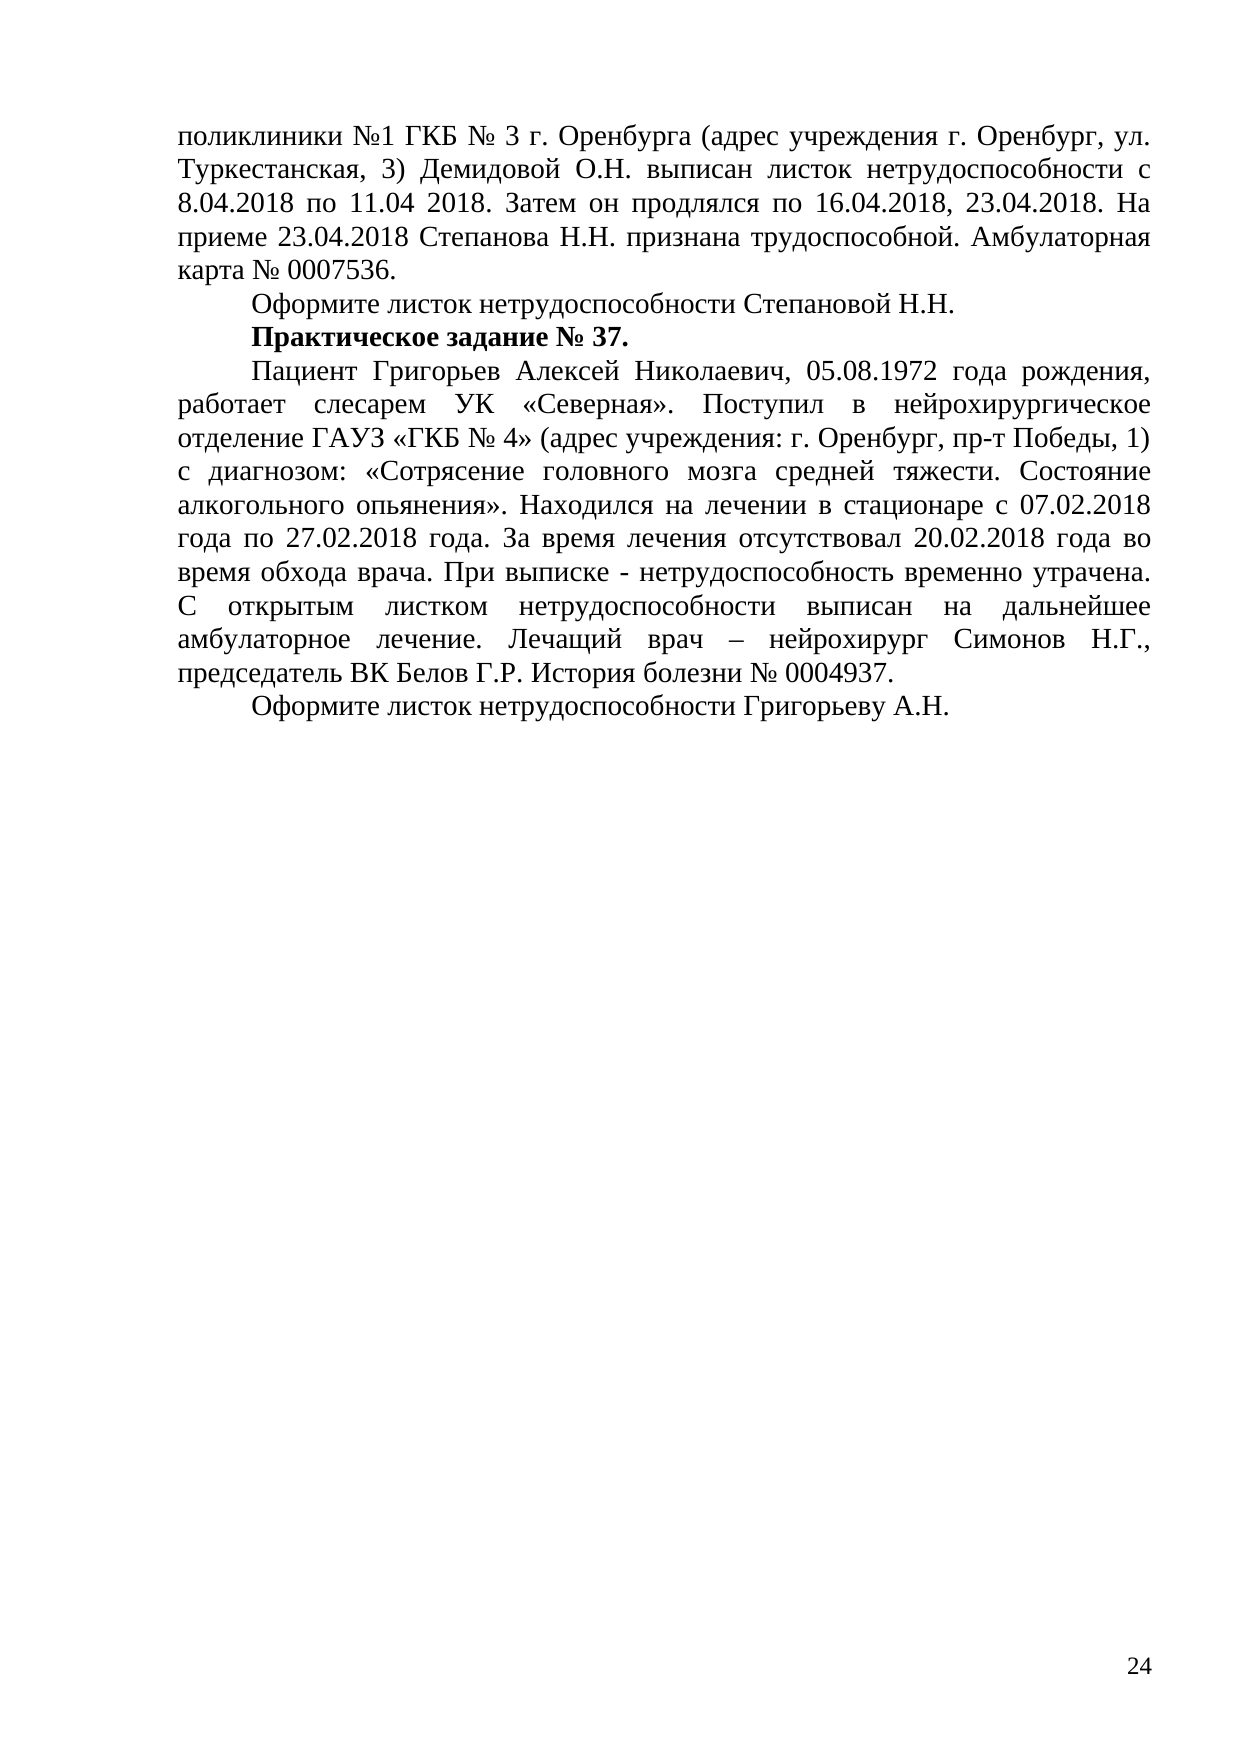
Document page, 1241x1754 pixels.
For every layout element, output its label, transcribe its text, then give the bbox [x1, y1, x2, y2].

text Оформите листок нетрудоспособности Степановой Н.Н. [177, 286, 1152, 319]
text Пациент Григорьев Алексей Николаевич, 05.08.1972 года рождения, работает слесарем УК «Северная». Поступил в нейрохирургическое отделение ГАУЗ «ГКБ № 4» (адрес учреждения: г. Оренбург, пр-т Победы, 1) с диагнозом: «Сотрясение головного мозга средней тяжести. Состояние алкогольного опьянения». Находился на лечении в стационаре с 07.02.2018 года по 27.02.2018 года. За время лечения отсутствовал 20.02.2018 года во время обхода врача. При выписке - нетрудоспособность временно утрачена. С открытым листком нетрудоспособности выписан на дальнейшее амбулаторное лечение. Лечащий врач – нейрохирург Симонов Н.Г., председатель ВК Белов Г.Р. История болезни № 0004937. [177, 353, 1152, 688]
list Практическое задание № 37. [177, 319, 1152, 353]
text Оформите листок нетрудоспособности Григорьеву А.Н. [177, 688, 1152, 722]
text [177, 118, 1152, 286]
